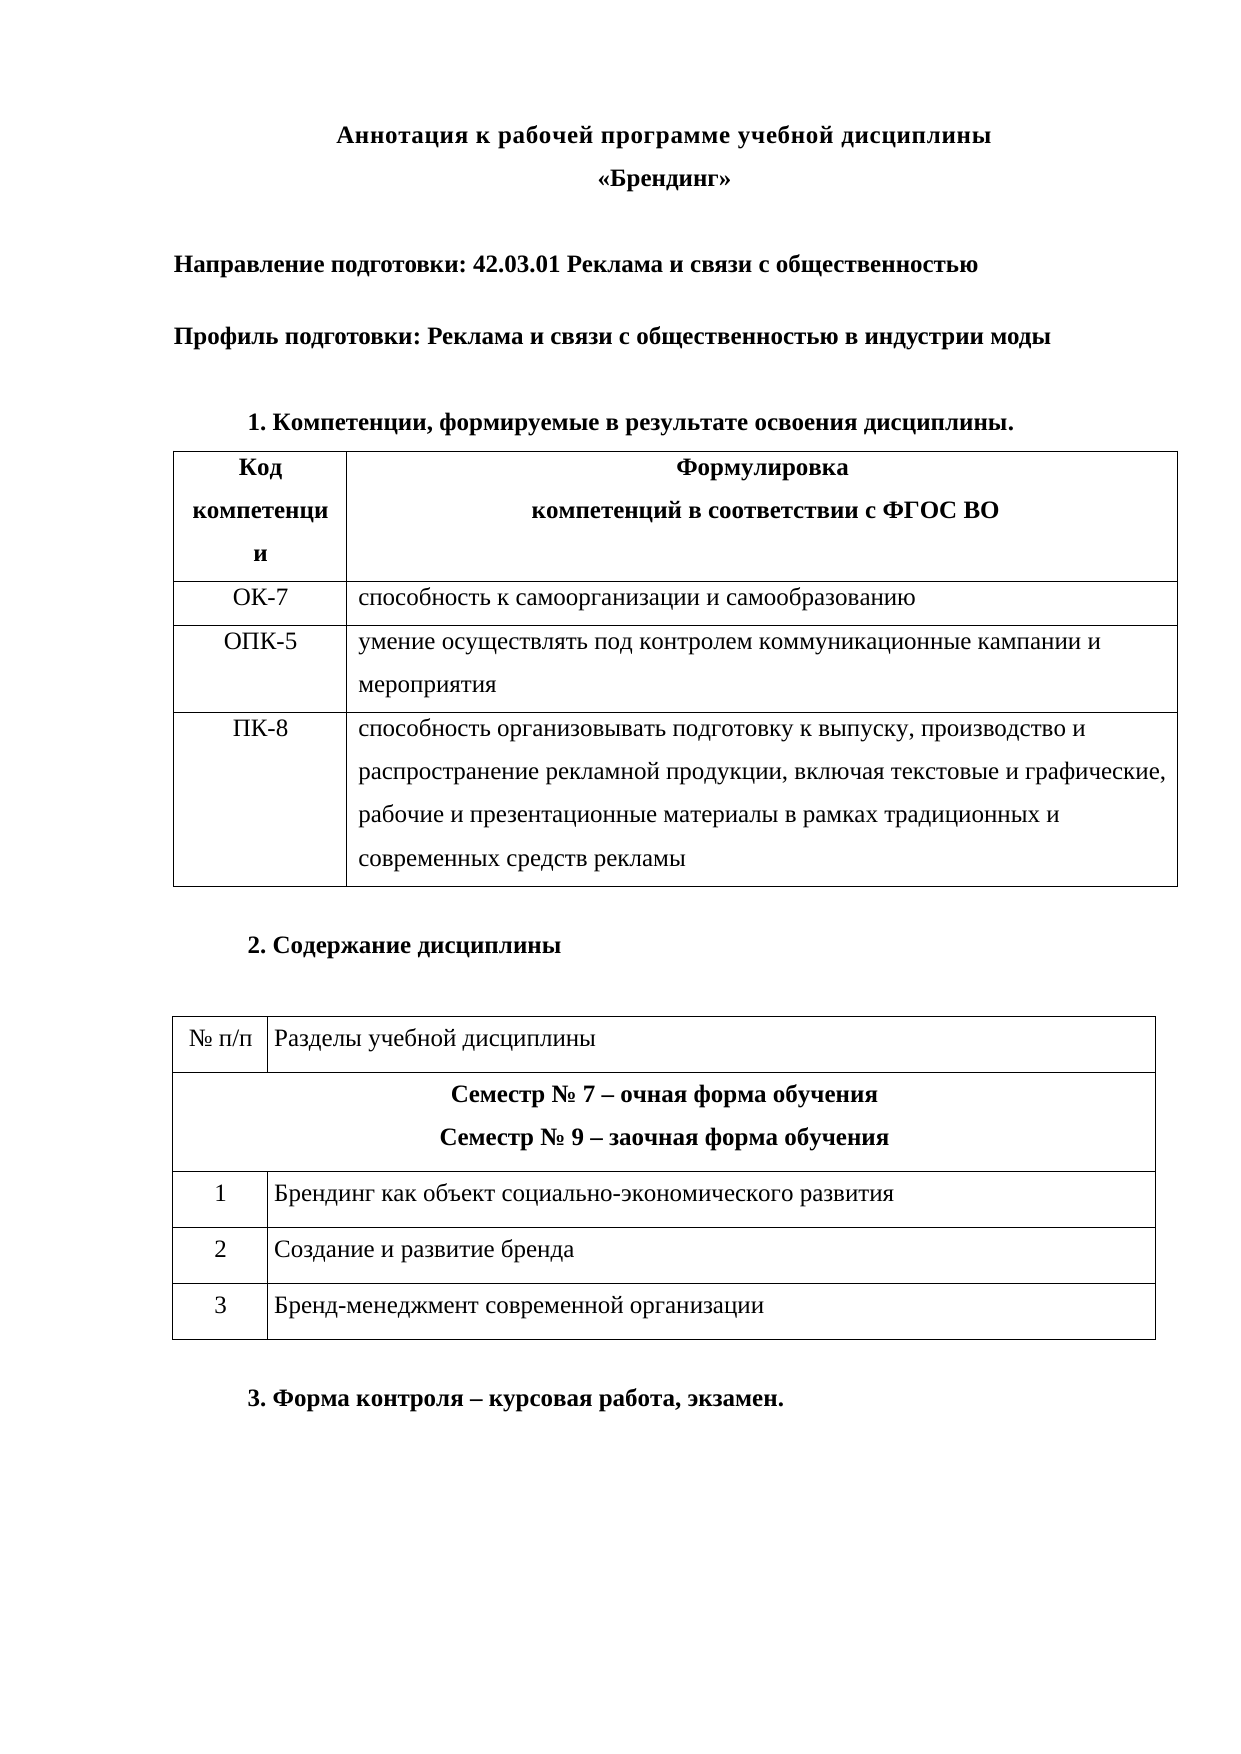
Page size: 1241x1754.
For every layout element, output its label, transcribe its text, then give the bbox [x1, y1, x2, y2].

text Направление подготовки: 42.03.01 Реклама и связи с общественностью [174, 249, 1155, 278]
table_cell ОПК-5 [174, 626, 346, 712]
table_cell 1 [173, 1172, 267, 1227]
table_cell умение осуществлять под контролем коммуникационные кампании и мероприятия [347, 626, 1177, 712]
table_cell Брендинг как объект социально-экономического развития [268, 1172, 1155, 1227]
table_cell ОК-7 [174, 582, 346, 625]
table_cell ПК-8 [174, 713, 346, 886]
table_header № п/п [173, 1017, 267, 1072]
table_cell способность организовывать подготовку к выпуску, производство и распространение рекламной продукции, включая текстовые и графические, рабочие и презентационные материалы в рамках традиционных и современных средств рекламы [347, 713, 1177, 886]
table_header Формулировка компетенций в соответствии с ФГОС ВО [347, 452, 1177, 581]
text 1. Компетенции, формируемые в результате освоения дисциплины. [174, 407, 1155, 436]
table_cell Создание и развитие бренда [268, 1228, 1155, 1283]
text Аннотация к рабочей программе учебной дисциплины [174, 120, 1155, 149]
text 2. Содержание дисциплины [174, 930, 1155, 958]
table_cell 2 [173, 1228, 267, 1283]
table_header Код компетенции [174, 452, 346, 581]
text Профиль подготовки: Реклама и связи с общественностью в индустрии моды [174, 321, 1155, 350]
table_header Разделы учебной дисциплины [268, 1017, 1155, 1072]
table_cell способность к самоорганизации и самообразованию [347, 582, 1177, 625]
text «Брендинг» [174, 163, 1155, 192]
table_cell Семестр № 7 – очная форма обучения Семестр № 9 – заочная форма обучения [173, 1073, 1155, 1171]
text 3. Форма контроля – курсовая работа, экзамен. [174, 1383, 1155, 1412]
table_cell Бренд-менеджмент современной организации [268, 1284, 1155, 1339]
table_cell 3 [173, 1284, 267, 1339]
